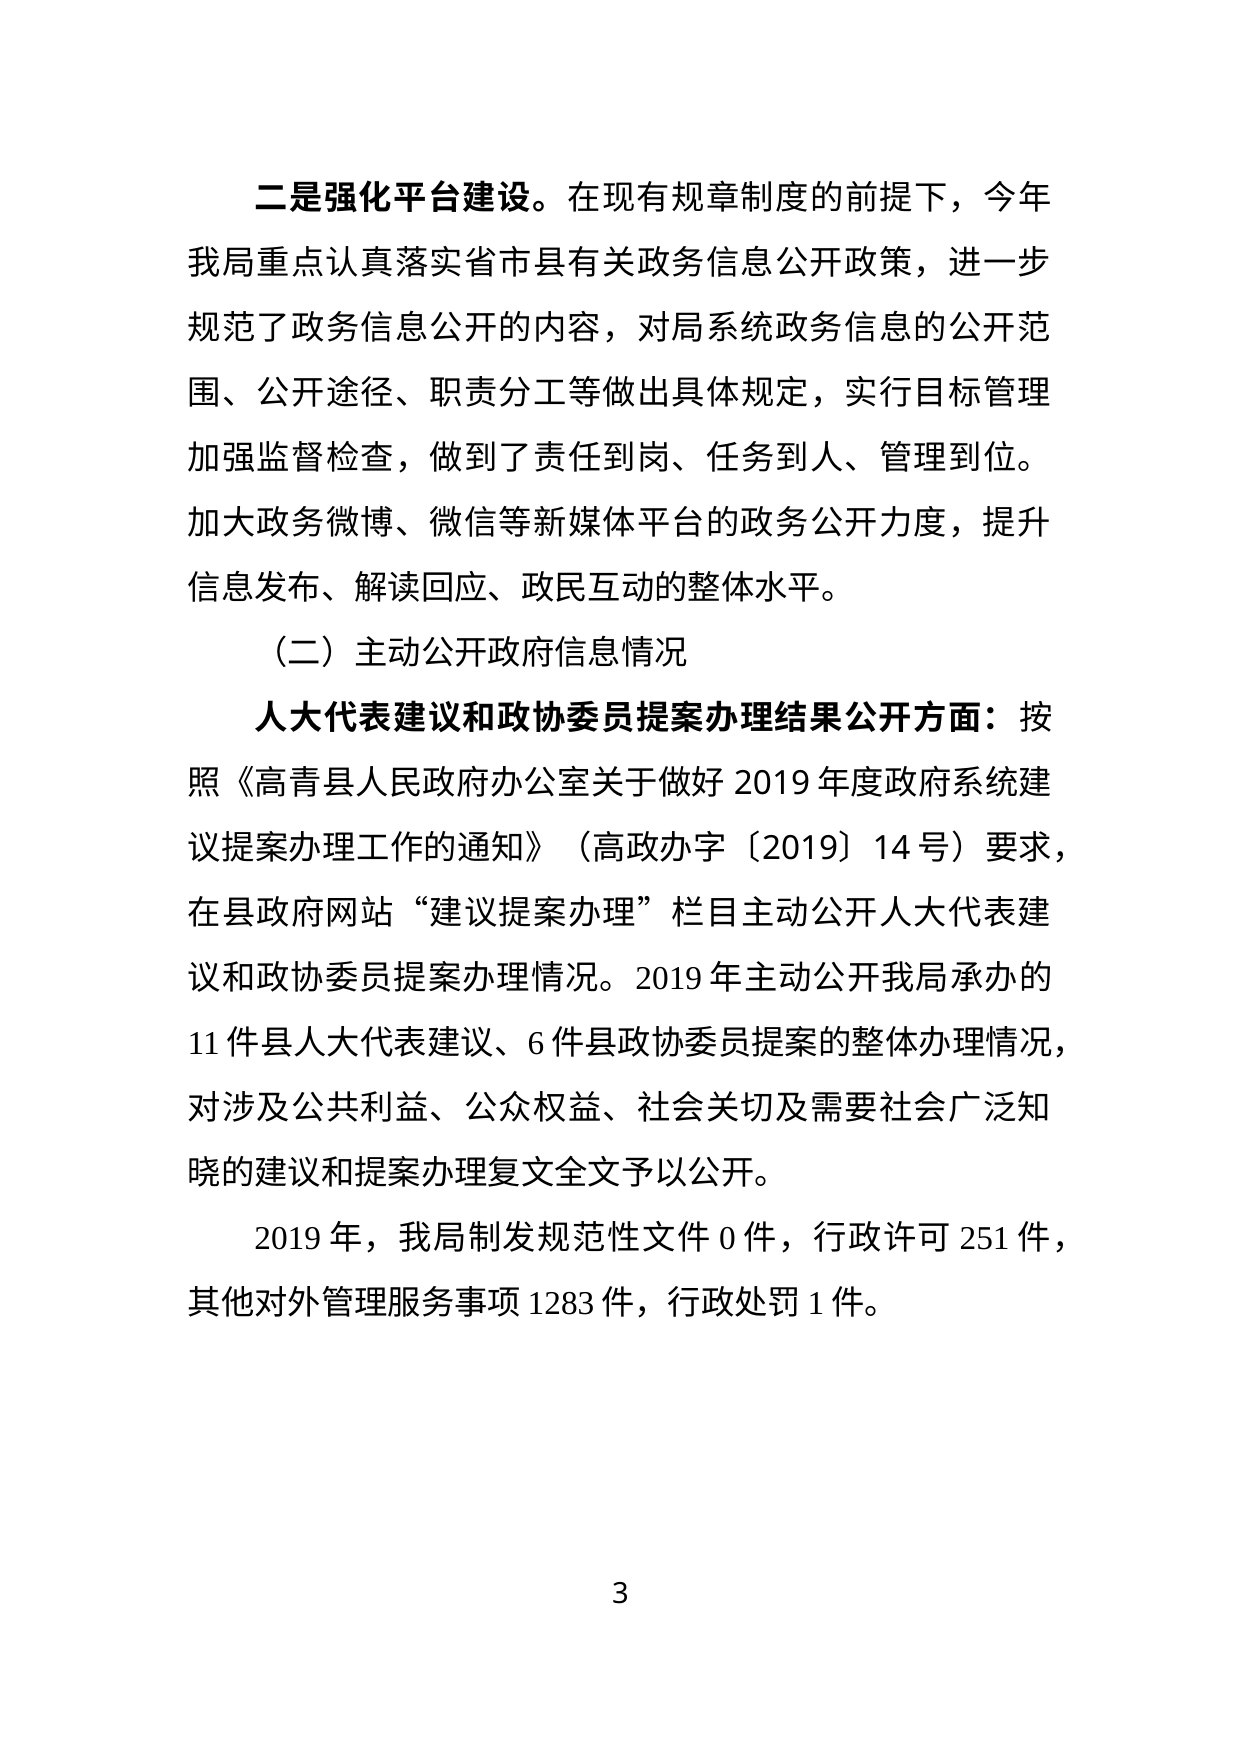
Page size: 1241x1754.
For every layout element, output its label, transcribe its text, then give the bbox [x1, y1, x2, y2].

text 2019年，我局制发规范性文件0件，行政许可251件，其他对外管理服务事项1283件，行政处罚1件。 [187, 1202, 1053, 1332]
text 二是强化平台建设。在现有规章制度的前提下，今年我局重点认真落实省市县有关政务信息公开政策，进一步规范了政务信息公开的内容，对局系统政务信息的公开范围、公开途径、职责分工等做出具体规定，实行目标管理，加强监督检查，做到了责任到岗、任务到人、管理到位。加大政务微博、微信等新媒体平台的政务公开力度，提升信息发布、解读回应、政民互动的整体水平。 [187, 162, 1053, 617]
text 人大代表建议和政协委员提案办理结果公开方面：按照《高青县人民政府办公室关于做好2019年度政府系统建议提案办理工作的通知》（高政办字〔2019〕14号）要求，在县政府网站“建议提案办理”栏目主动公开人大代表建议和政协委员提案办理情况。2019年主动公开我局承办的11件县人大代表建议、6件县政协委员提案的整体办理情况，对涉及公共利益、公众权益、社会关切及需要社会广泛知晓的建议和提案办理复文全文予以公开。 [187, 682, 1053, 1202]
text （二）主动公开政府信息情况 [187, 617, 1053, 682]
